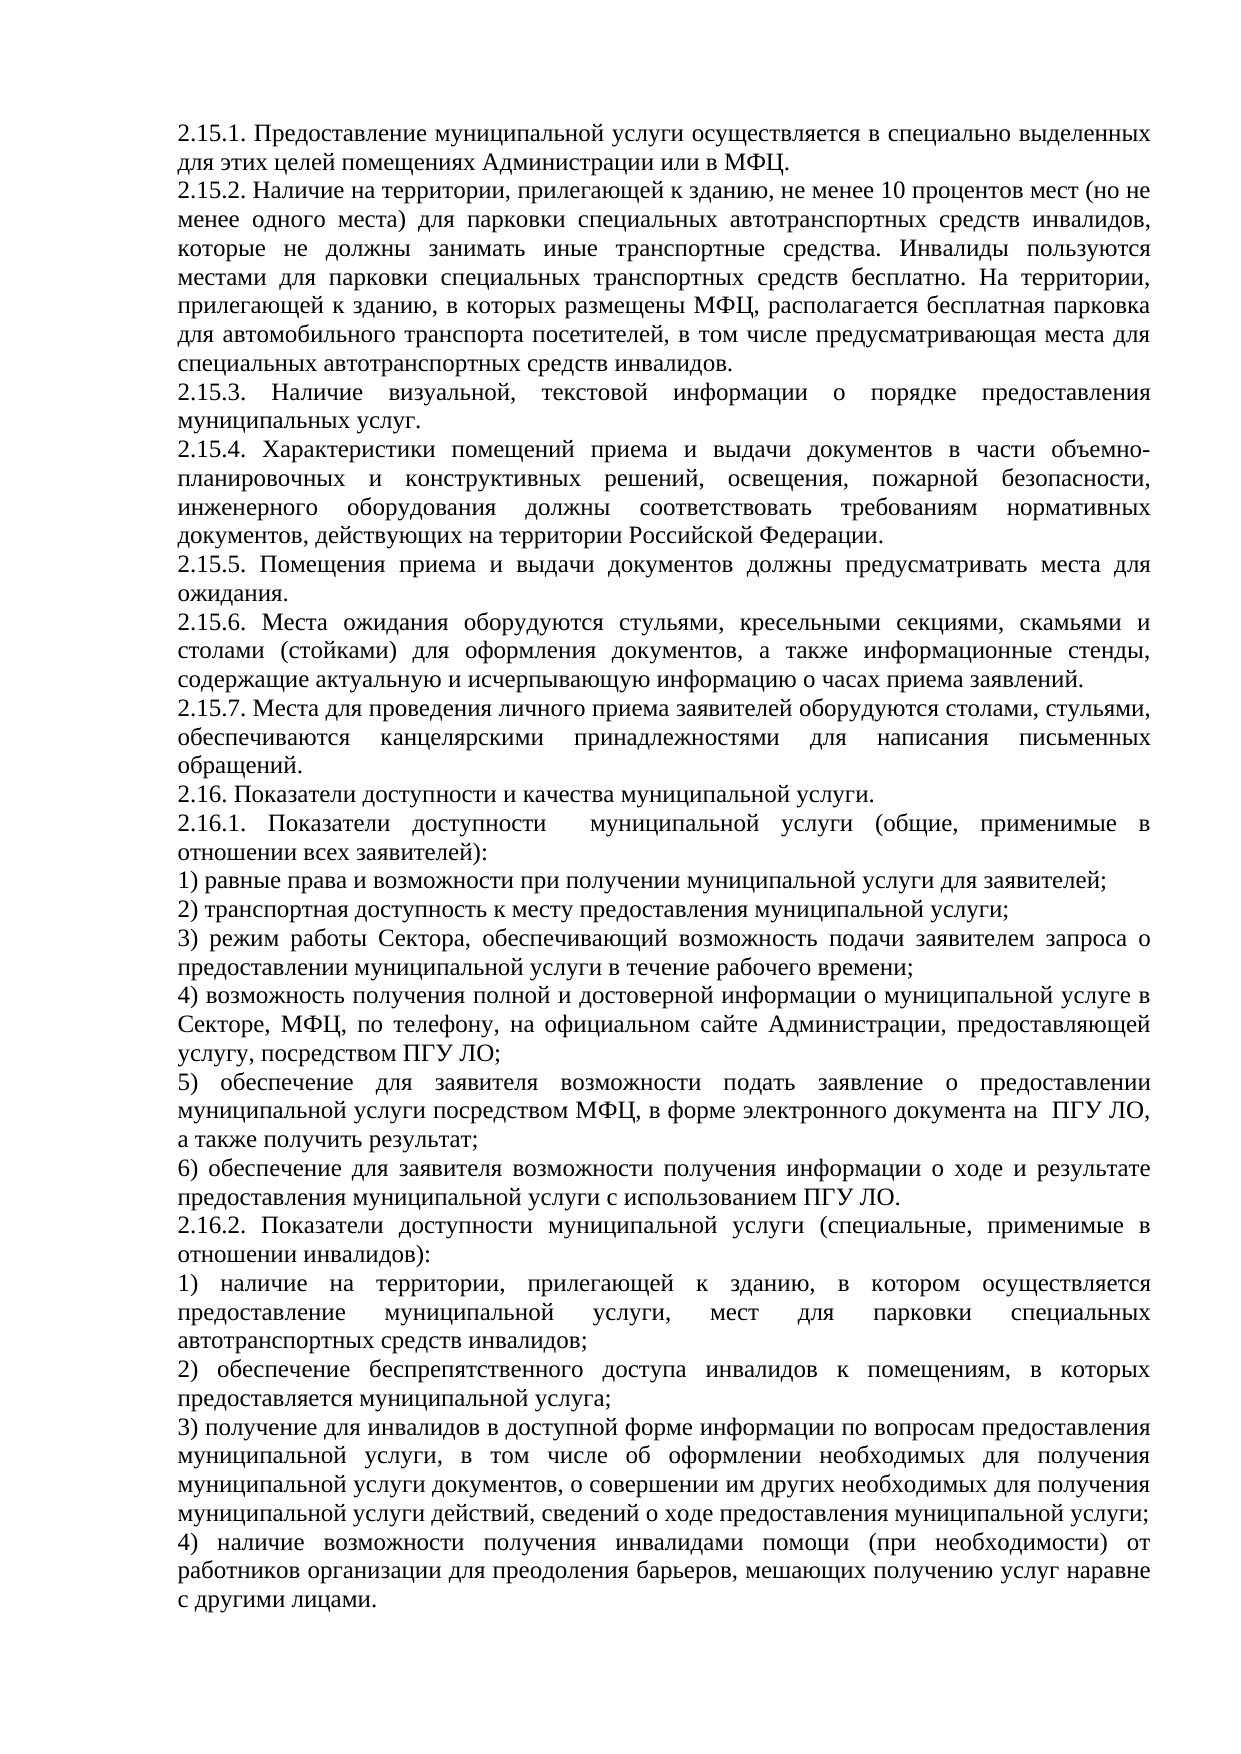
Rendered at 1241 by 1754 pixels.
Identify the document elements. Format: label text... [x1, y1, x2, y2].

text 3) режим работы Сектора, обеспечивающий возможность подачи заявителем запроса о предоставлении муниципальной услуги в течение рабочего времени; [177, 923, 1152, 981]
text 2.15.4. Характеристики помещений приема и выдачи документов в части объемно-планировочных и конструктивных решений, освещения, пожарной безопасности, инженерного оборудования должны соответствовать требованиям нормативных документов, действующих на территории Российской Федерации. [177, 434, 1152, 549]
text 5) обеспечение для заявителя возможности подать заявление о предоставлении муниципальной услуги посредством МФЦ, в форме электронного документа на ПГУ ЛО, а также получить результат; [177, 1067, 1152, 1153]
text 2.15.3. Наличие визуальной, текстовой информации о порядке предоставления муниципальных услуг. [177, 377, 1152, 434]
text 3) получение для инвалидов в доступной форме информации по вопросам предоставления муниципальной услуги, в том числе об оформлении необходимых для получения муниципальной услуги документов, о совершении им других необходимых для получения муниципальной услуги действий, сведений о ходе предоставления муниципальной услуги; [177, 1412, 1152, 1527]
text 2.16.2. Показатели доступности муниципальной услуги (специальные, применимые в отношении инвалидов): [177, 1211, 1152, 1268]
text 2.15.2. Наличие на территории, прилегающей к зданию, не менее 10 процентов мест (но не менее одного места) для парковки специальных автотранспортных средств инвалидов, которые не должны занимать иные транспортные средства. Инвалиды пользуются местами для парковки специальных транспортных средств бесплатно. На территории, прилегающей к зданию, в которых размещены МФЦ, располагается бесплатная парковка для автомобильного транспорта посетителей, в том числе предусматривающая места для специальных автотранспортных средств инвалидов. [177, 176, 1152, 377]
text 2.15.5. Помещения приема и выдачи документов должны предусматривать места для ожидания. [177, 549, 1152, 607]
text 1) равные права и возможности при получении муниципальной услуги для заявителей; [177, 866, 1152, 894]
text 2.16. Показатели доступности и качества муниципальной услуги. [177, 779, 1152, 808]
text 2.15.6. Места ожидания оборудуются стульями, кресельными секциями, скамьями и столами (стойками) для оформления документов, а также информационные стенды, содержащие актуальную и исчерпывающую информацию о часах приема заявлений. [177, 607, 1152, 693]
text 2) обеспечение беспрепятственного доступа инвалидов к помещениям, в которых предоставляется муниципальной услуга; [177, 1354, 1152, 1412]
text 6) обеспечение для заявителя возможности получения информации о ходе и результате предоставления муниципальной услуги с использованием ПГУ ЛО. [177, 1153, 1152, 1211]
text 2.15.7. Места для проведения личного приема заявителей оборудуются столами, стульями, обеспечиваются канцелярскими принадлежностями для написания письменных обращений. [177, 693, 1152, 779]
text 2) транспортная доступность к месту предоставления муниципальной услуги; [177, 894, 1152, 923]
text 2.15.1. Предоставление муниципальной услуги осуществляется в специально выделенных для этих целей помещениях Администрации или в МФЦ. [177, 118, 1152, 176]
text 4) наличие возможности получения инвалидами помощи (при необходимости) от работников организации для преодоления барьеров, мешающих получению услуг наравне с другими лицами. [177, 1527, 1152, 1613]
text 2.16.1. Показатели доступности муниципальной услуги (общие, применимые в отношении всех заявителей): [177, 808, 1152, 866]
text 4) возможность получения полной и достоверной информации о муниципальной услуге в Секторе, МФЦ, по телефону, на официальном сайте Администрации, предоставляющей услугу, посредством ПГУ ЛО; [177, 981, 1152, 1067]
text 1) наличие на территории, прилегающей к зданию, в котором осуществляется предоставление муниципальной услуги, мест для парковки специальных автотранспортных средств инвалидов; [177, 1268, 1152, 1354]
